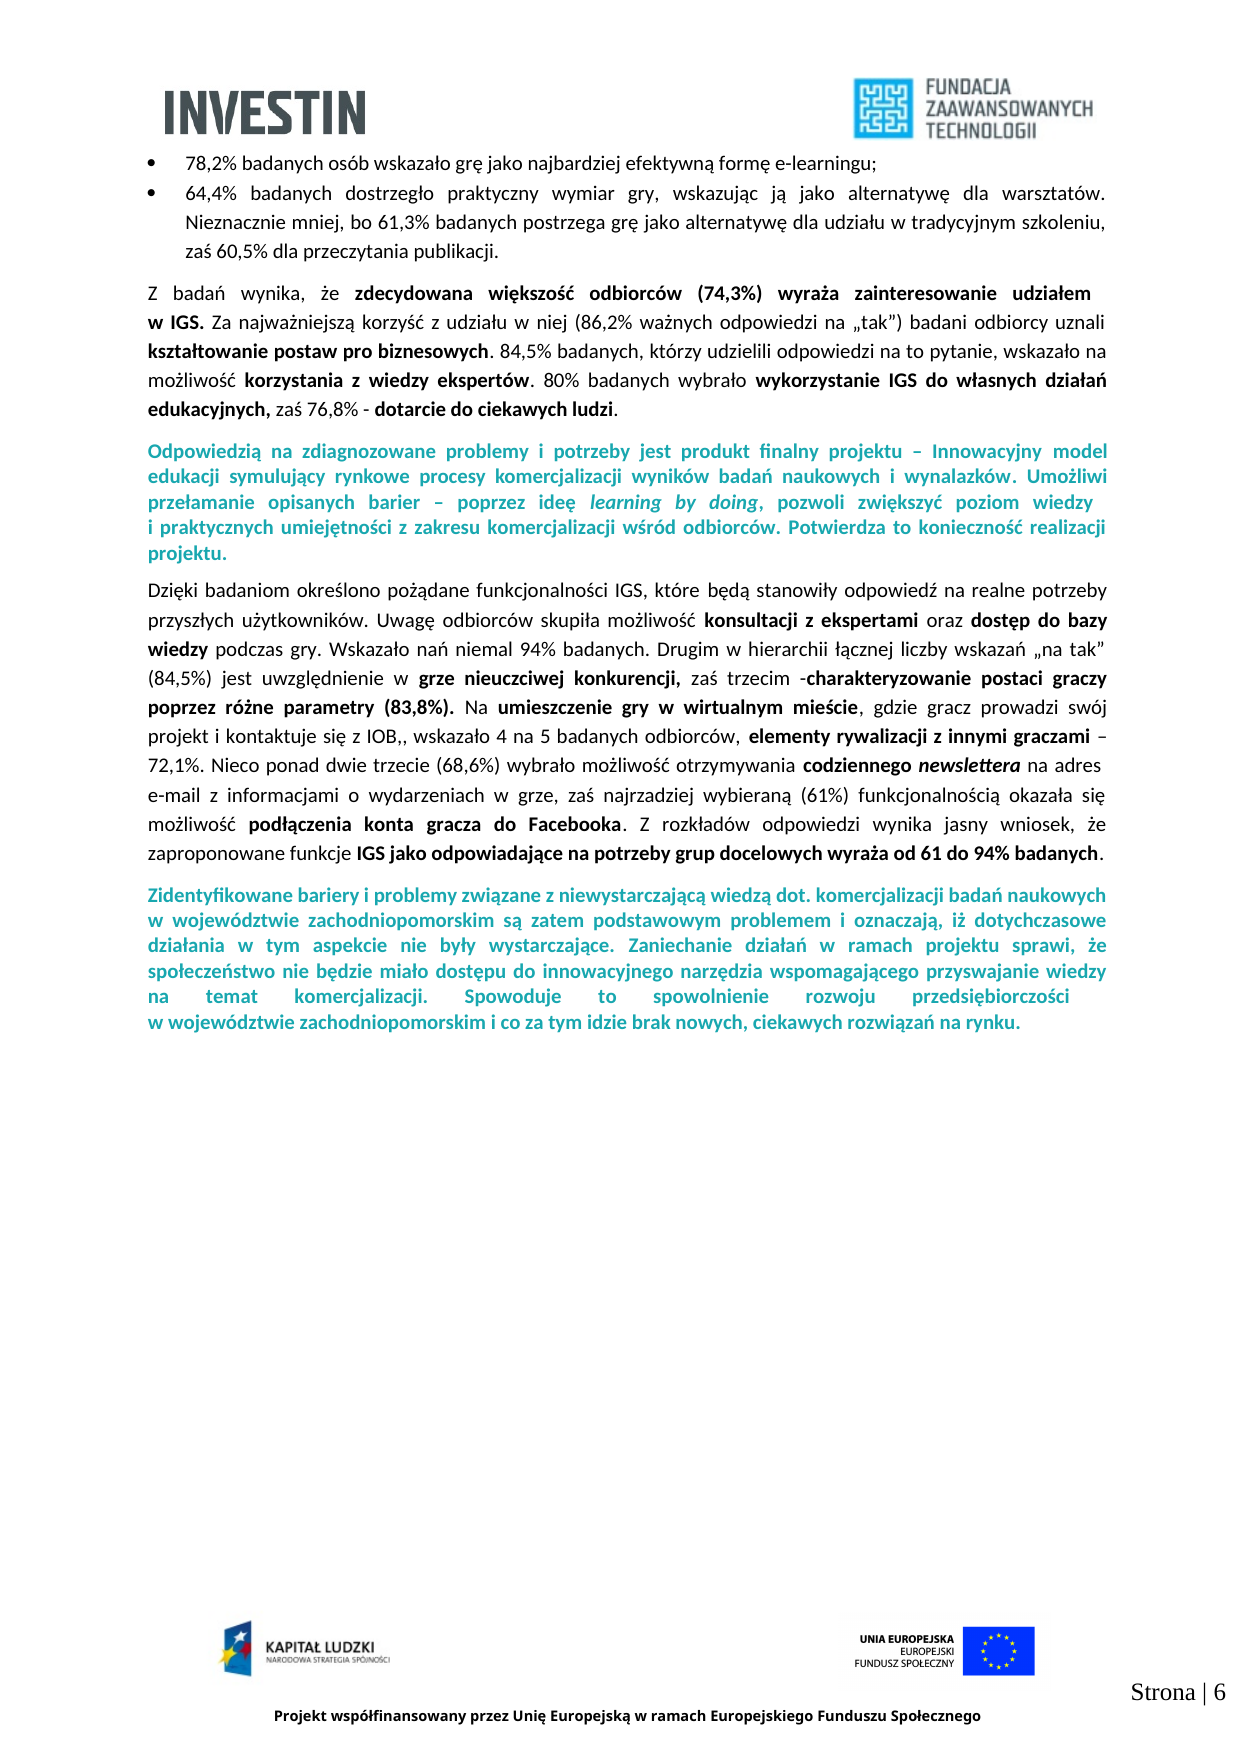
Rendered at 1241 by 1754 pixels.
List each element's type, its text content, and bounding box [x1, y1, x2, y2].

text Odpowiedzią na zdiagnozowane problemy i potrzeby jest produkt finalny projektu – Innowacyjny model edukacji symulujący rynkowe procesy komercjalizacji wyników badań naukowych i wynalazków. Umożliwi przełamanie opisanych barier – poprzez ideę learning by doing, pozwoli zwiększyć poziom wiedzy i praktycznych umiejętności z zakresu komercjalizacji wśród odbiorców. Potwierdza to konieczność realizacji projektu. [148, 438, 1107, 565]
picture [147, 73, 382, 151]
list 78,2% badanych osób wskazało grę jako najbardziej efektywną formę e-learningu; [148, 151, 1107, 176]
text Z badań wynika, że zdecydowana większość odbiorców (74,3%) wyraża zainteresowanie udziałem w IGS. Za najważniejszą korzyść z udziału w niej (86,2% ważnych odpowiedzi na „tak”) badani odbiorcy uznali kształtowanie postaw pro biznesowych. 84,5% badanych, którzy udzielili odpowiedzi na to pytanie, wskazało na możliwość korzystania z wiedzy ekspertów. 80% badanych wybrało wykorzystanie IGS do własnych działań edukacyjnych, zaś 76,8% - dotarcie do ciekawych ludzi. [148, 280, 1107, 422]
text Zidentyfikowane bariery i problemy związane z niewystarczającą wiedzą dot. komercjalizacji badań naukowych w województwie zachodniopomorskim są zatem podstawowym problemem i oznaczają, iż dotychczasowe działania w tym aspekcie nie były wystarczające. Zaniechanie działań w ramach projektu sprawi, że społeczeństwo nie będzie miało dostępu do innowacyjnego narzędzia wspomagającego przyswajanie wiedzy na temat komercjalizacji. Spowoduje to spowolnienie rozwoju przedsiębiorczości w województwie zachodniopomorskim i co za tym idzie brak nowych, ciekawych rozwiązań na rynku. [148, 882, 1107, 1034]
picture [838, 1612, 1051, 1691]
picture [190, 1593, 417, 1704]
list 64,4% badanych dostrzegło praktyczny wymiar gry, wskazując ją jako alternatywę dla warsztatów. Nieznacznie mniej, bo 61,3% badanych postrzega grę jako alternatywę dla udziału w tradycyjnym szkoleniu, zaś 60,5% dla przeczytania publikacji. [148, 180, 1107, 263]
picture [851, 77, 1097, 141]
text Dzięki badaniom określono pożądane funkcjonalności IGS, które będą stanowiły odpowiedź na realne potrzeby przyszłych użytkowników. Uwagę odbiorców skupiła możliwość konsultacji z ekspertami oraz dostęp do bazy wiedzy podczas gry. Wskazało nań niemal 94% badanych. Drugim w hierarchii łącznej liczby wskazań „na tak” (84,5%) jest uwzględnienie w grze nieuczciwej konkurencji, zaś trzecim -charakteryzowanie postaci graczy poprzez różne parametry (83,8%). Na umieszczenie gry w wirtualnym mieście, gdzie gracz prowadzi swój projekt i kontaktuje się z IOB,, wskazało 4 na 5 badanych odbiorców, elementy rywalizacji z innymi graczami – 72,1%. Nieco ponad dwie trzecie (68,6%) wybrało możliwość otrzymywania codziennego newslettera na adres e-mail z informacjami o wydarzeniach w grze, zaś najrzadziej wybieraną (61%) funkcjonalnością okazała się możliwość podłączenia konta gracza do Facebooka. Z rozkładów odpowiedzi wynika jasny wniosek, że zaproponowane funkcje IGS jako odpowiadające na potrzeby grup docelowych wyraża od 61 do 94% badanych. [148, 578, 1107, 866]
